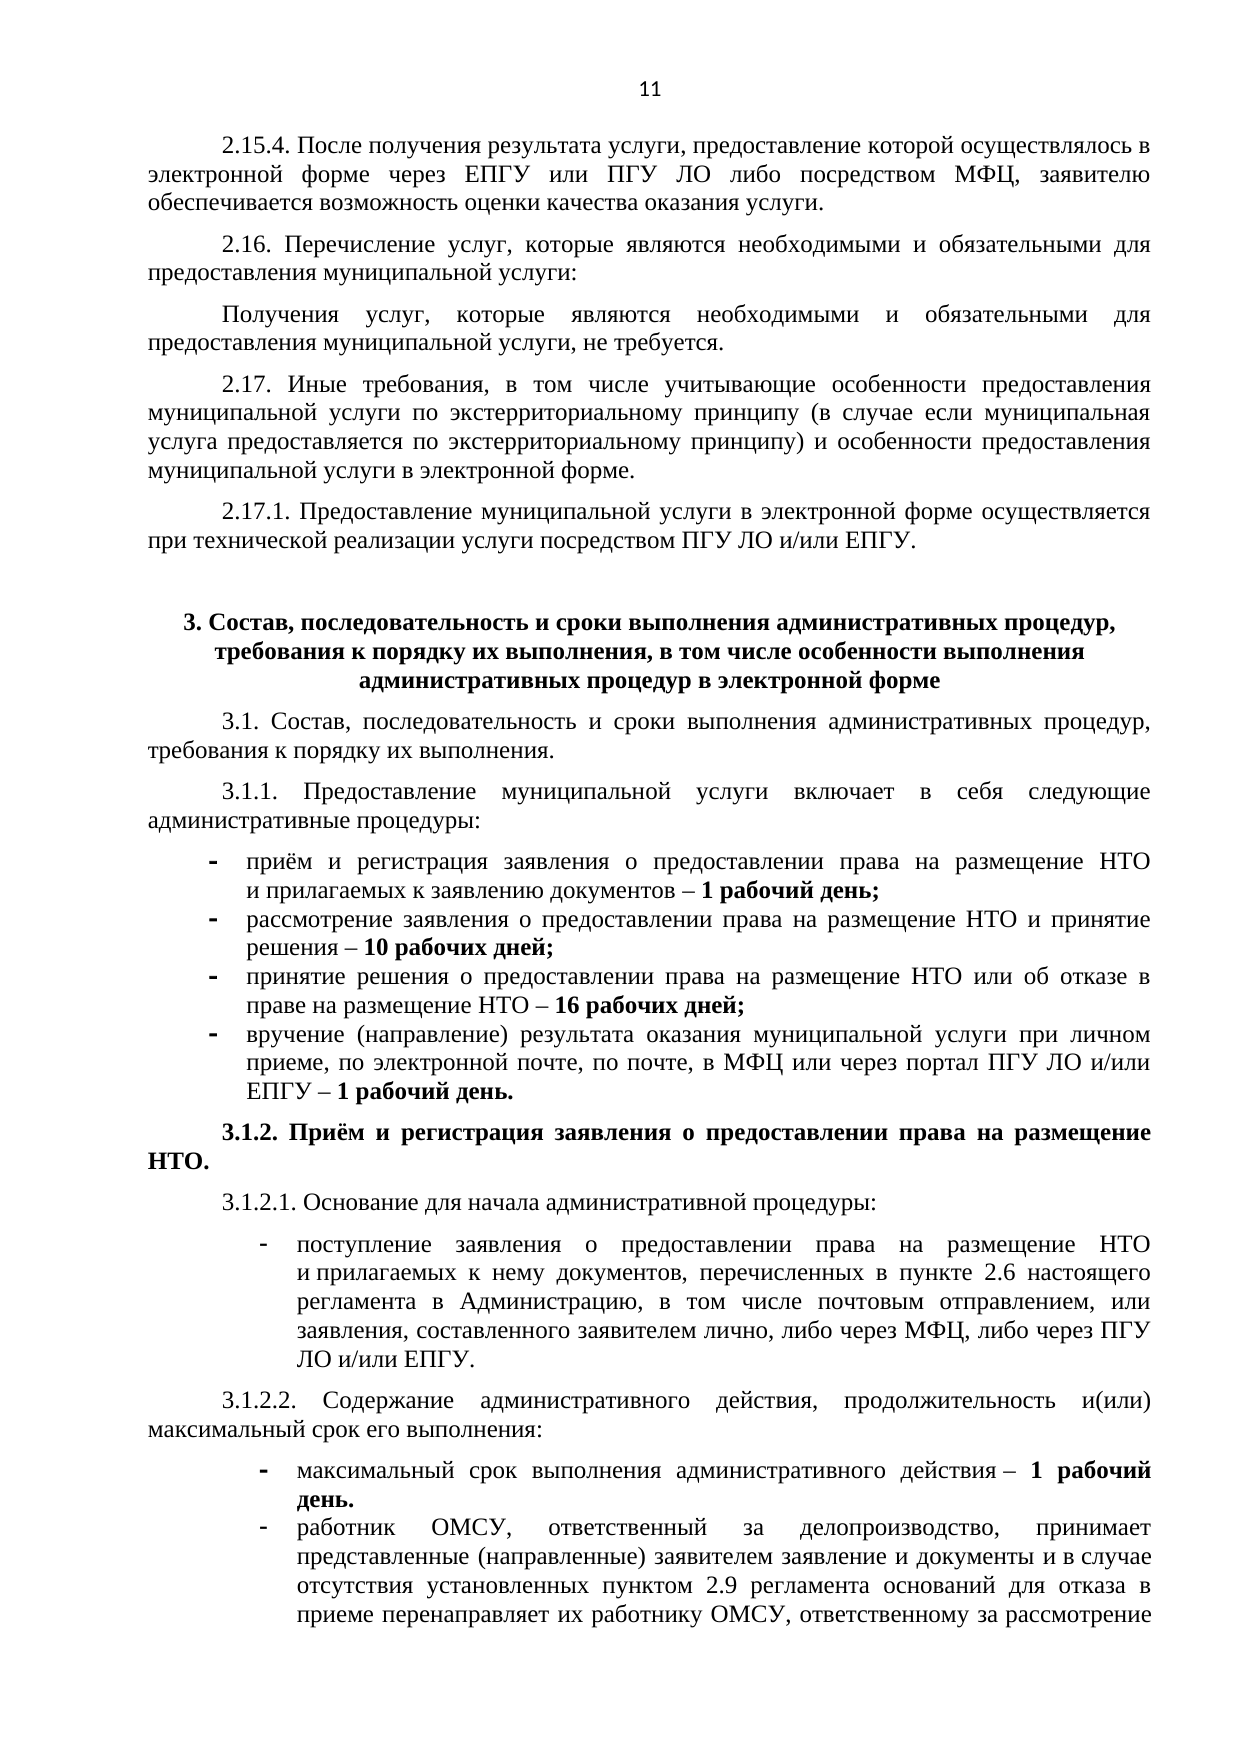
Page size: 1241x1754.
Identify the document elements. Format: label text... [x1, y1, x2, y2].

list рассмотрение заявления о предоставлении права на размещение НТО и принятие решения – 10 рабочих дней; [209, 904, 1152, 961]
text 3.1.1. Предоставление муниципальной услуги включает в себя следующие административные процедуры: [148, 776, 1152, 834]
list приём и регистрация заявления о предоставлении права на размещение НТО и прилагаемых к заявлению документов – 1 рабочий день; [209, 846, 1152, 904]
text 2.17. Иные требования, в том числе учитывающие особенности предоставления муниципальной услуги по экстерриториальному принципу (в случае если муниципальная услуга предоставляется по экстерриториальному принципу) и особенности предоставления муниципальной услуги в электронной форме. [148, 369, 1152, 484]
text 3.1.2. Приём и регистрация заявления о предоставлении права на размещение НТО. [148, 1117, 1152, 1175]
list поступление заявления о предоставлении права на размещение НТО и прилагаемых к нему документов, перечисленных в пункте 2.6 настоящего регламента в Администрацию, в том числе почтовым отправлением, или заявления, составленного заявителем лично, либо через МФЦ, либо через ПГУ ЛО и/или ЕПГУ. [259, 1229, 1152, 1372]
text 3.1.2.1. Основание для начала административной процедуры: [148, 1187, 1152, 1216]
list принятие решения о предоставлении права на размещение НТО или об отказе в праве на размещение НТО – 16 рабочих дней; [209, 961, 1152, 1019]
text 3. Состав, последовательность и сроки выполнения административных процедур, требования к порядку их выполнения, в том числе особенности выполнения административных процедур в электронной форме [148, 607, 1152, 694]
text Получения услуг, которые являются необходимыми и обязательными для предоставления муниципальной услуги, не требуется. [148, 299, 1152, 356]
text 2.16. Перечисление услуг, которые являются необходимыми и обязательными для предоставления муниципальной услуги: [148, 229, 1152, 286]
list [259, 1512, 1152, 1627]
text 3.1.2.2. Содержание административного действия, продолжительность и(или) максимальный срок его выполнения: [148, 1385, 1152, 1442]
text 2.15.4. После получения результата услуги, предоставление которой осуществлялось в электронной форме через ЕПГУ или ПГУ ЛО либо посредством МФЦ, заявителю обеспечивается возможность оценки качества оказания услуги. [148, 130, 1152, 216]
text 2.17.1. Предоставление муниципальной услуги в электронной форме осуществляется при технической реализации услуги посредством ПГУ ЛО и/или ЕПГУ. [148, 496, 1152, 554]
list вручение (направление) результата оказания муниципальной услуги при личном приеме, по электронной почте, по почте, в МФЦ или через портал ПГУ ЛО и/или ЕПГУ – 1 рабочий день. [209, 1019, 1152, 1105]
list максимальный срок выполнения административного действия – 1 рабочий день. [259, 1455, 1152, 1512]
text 3.1. Состав, последовательность и сроки выполнения административных процедур, требования к порядку их выполнения. [148, 706, 1152, 764]
